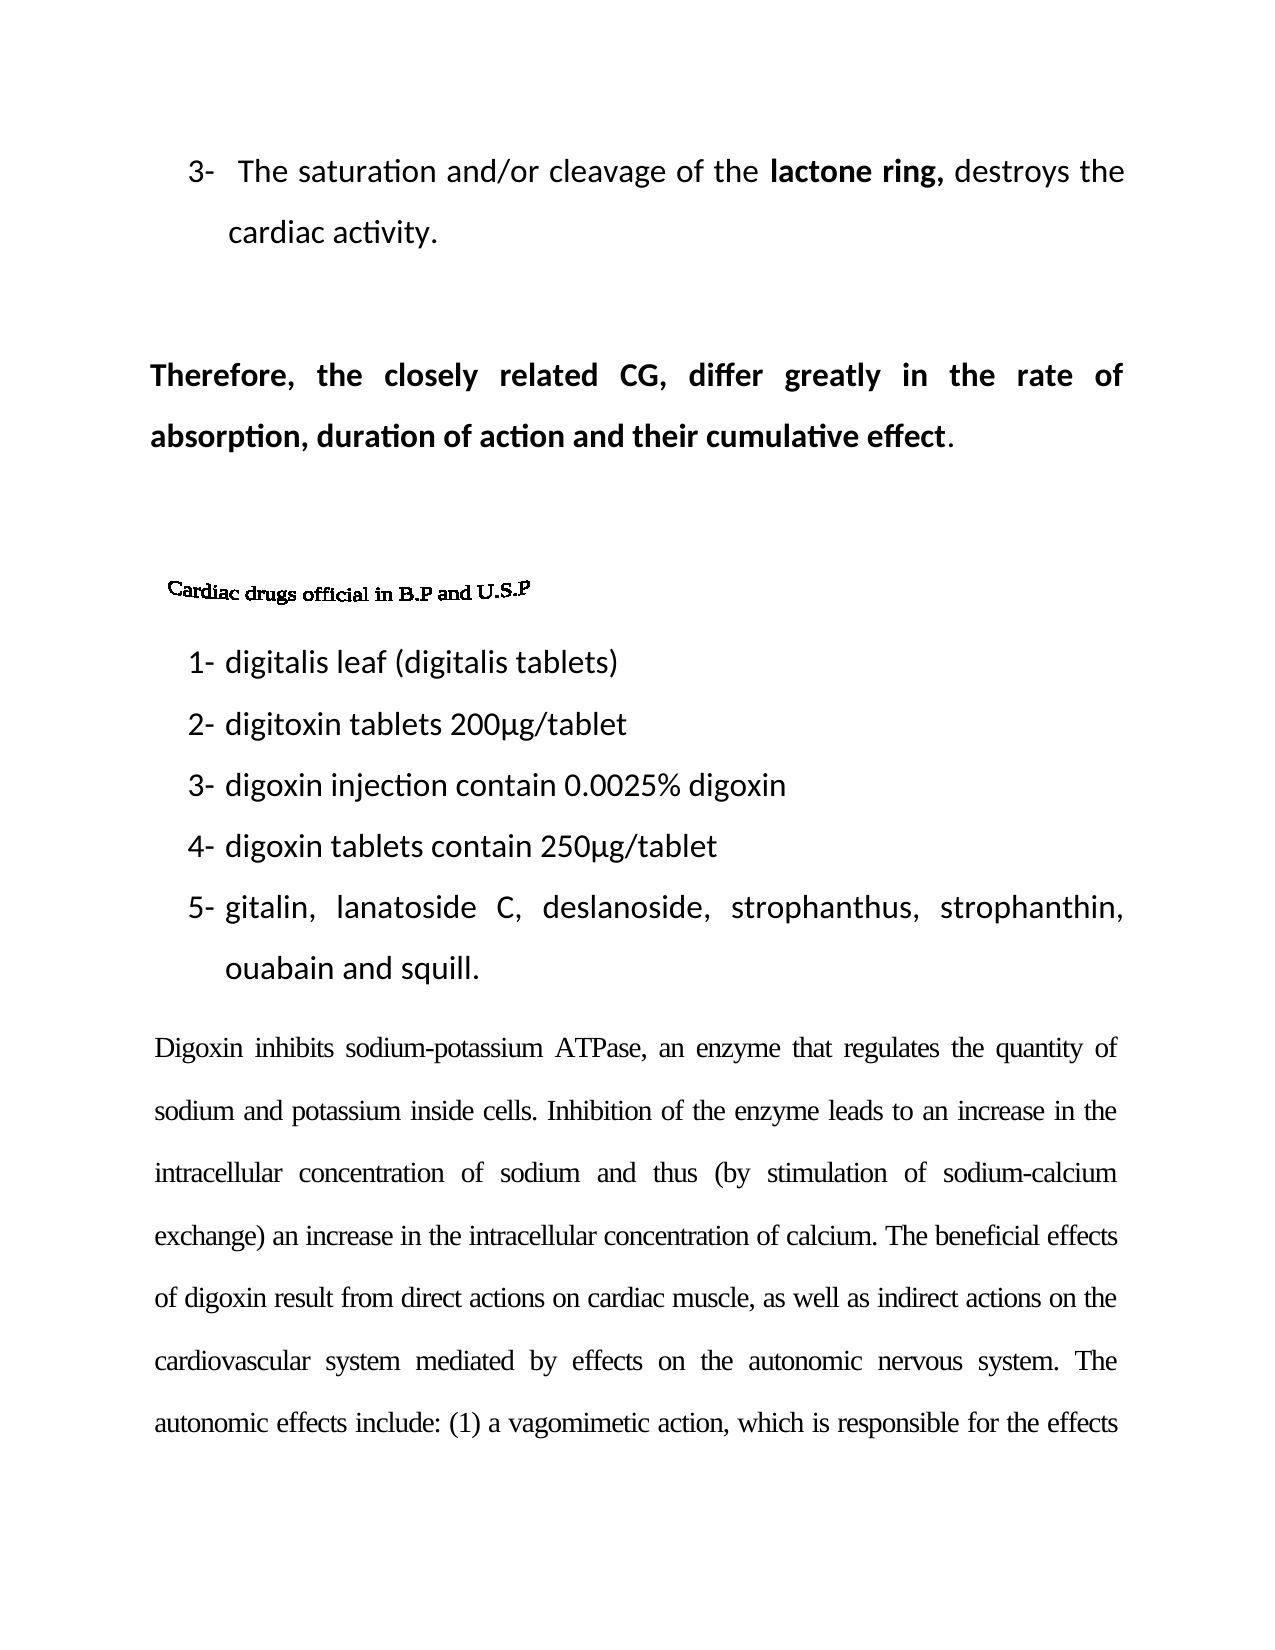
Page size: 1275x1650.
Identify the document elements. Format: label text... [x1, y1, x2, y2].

list digoxin injection contain 0.0025% digoxin [187, 764, 1125, 804]
list The saturation and/or cleavage of the lactone ring, destroys the cardiac activity. [187, 150, 1125, 252]
list digoxin tablets contain 250μg/tablet [187, 825, 1125, 865]
text Therefore, the closely related CG, differ greatly in the rate of absorption, duration of action and their cumulative effect. [150, 354, 1125, 456]
list gitalin, lanatoside C, deslanoside, strophanthus, strophanthin, ouabain and squill. [187, 886, 1125, 987]
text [154, 1008, 1119, 1445]
list digitalis leaf (digitalis tablets) [187, 642, 1125, 682]
list digitoxin tablets 200μg/tablet [187, 703, 1125, 743]
